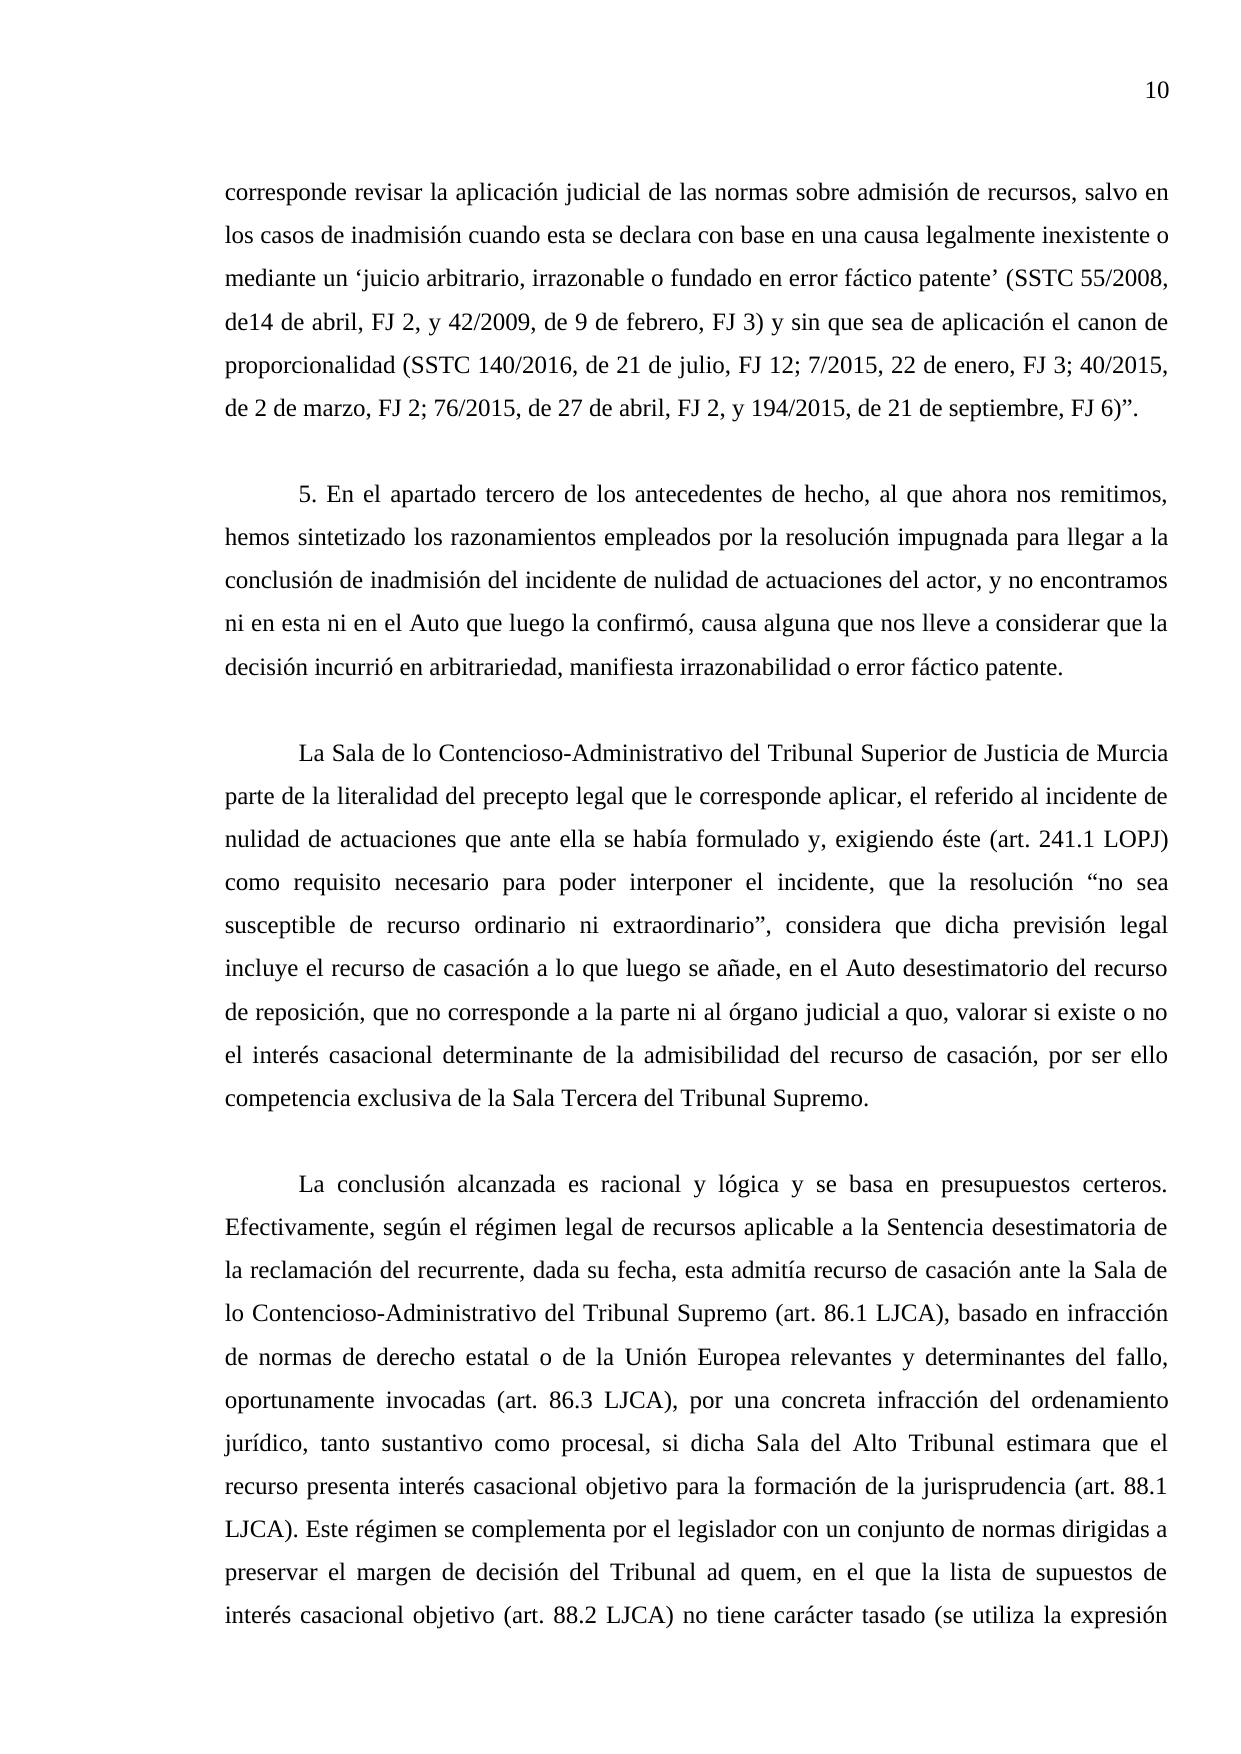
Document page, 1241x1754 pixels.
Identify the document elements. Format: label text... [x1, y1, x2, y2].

text La Sala de lo Contencioso-Administrativo del Tribunal Superior de Justicia de Murcia parte de la literalidad del precepto legal que le corresponde aplicar, el referido al incidente de nulidad de actuaciones que ante ella se había formulado y, exigiendo éste (art. 241.1 LOPJ) como requisito necesario para poder interponer el incidente, que la resolución “no sea susceptible de recurso ordinario ni extraordinario”, considera que dicha previsión legal incluye el recurso de casación a lo que luego se añade, en el Auto desestimatorio del recurso de reposición, que no corresponde a la parte ni al órgano judicial a quo, valorar si existe o no el interés casacional determinante de la admisibilidad del recurso de casación, por ser ello competencia exclusiva de la Sala Tercera del Tribunal Supremo. [224, 738, 1169, 1112]
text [224, 177, 1169, 422]
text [224, 1169, 1169, 1629]
text 5. En el apartado tercero de los antecedentes de hecho, al que ahora nos remitimos, hemos sintetizado los razonamientos empleados por la resolución impugnada para llegar a la conclusión de inadmisión del incidente de nulidad de actuaciones del actor, y no encontramos ni en esta ni en el Auto que luego la confirmó, causa alguna que nos lleve a considerar que la decisión incurrió en arbitrariedad, manifiesta irrazonabilidad o error fáctico patente. [224, 479, 1169, 680]
